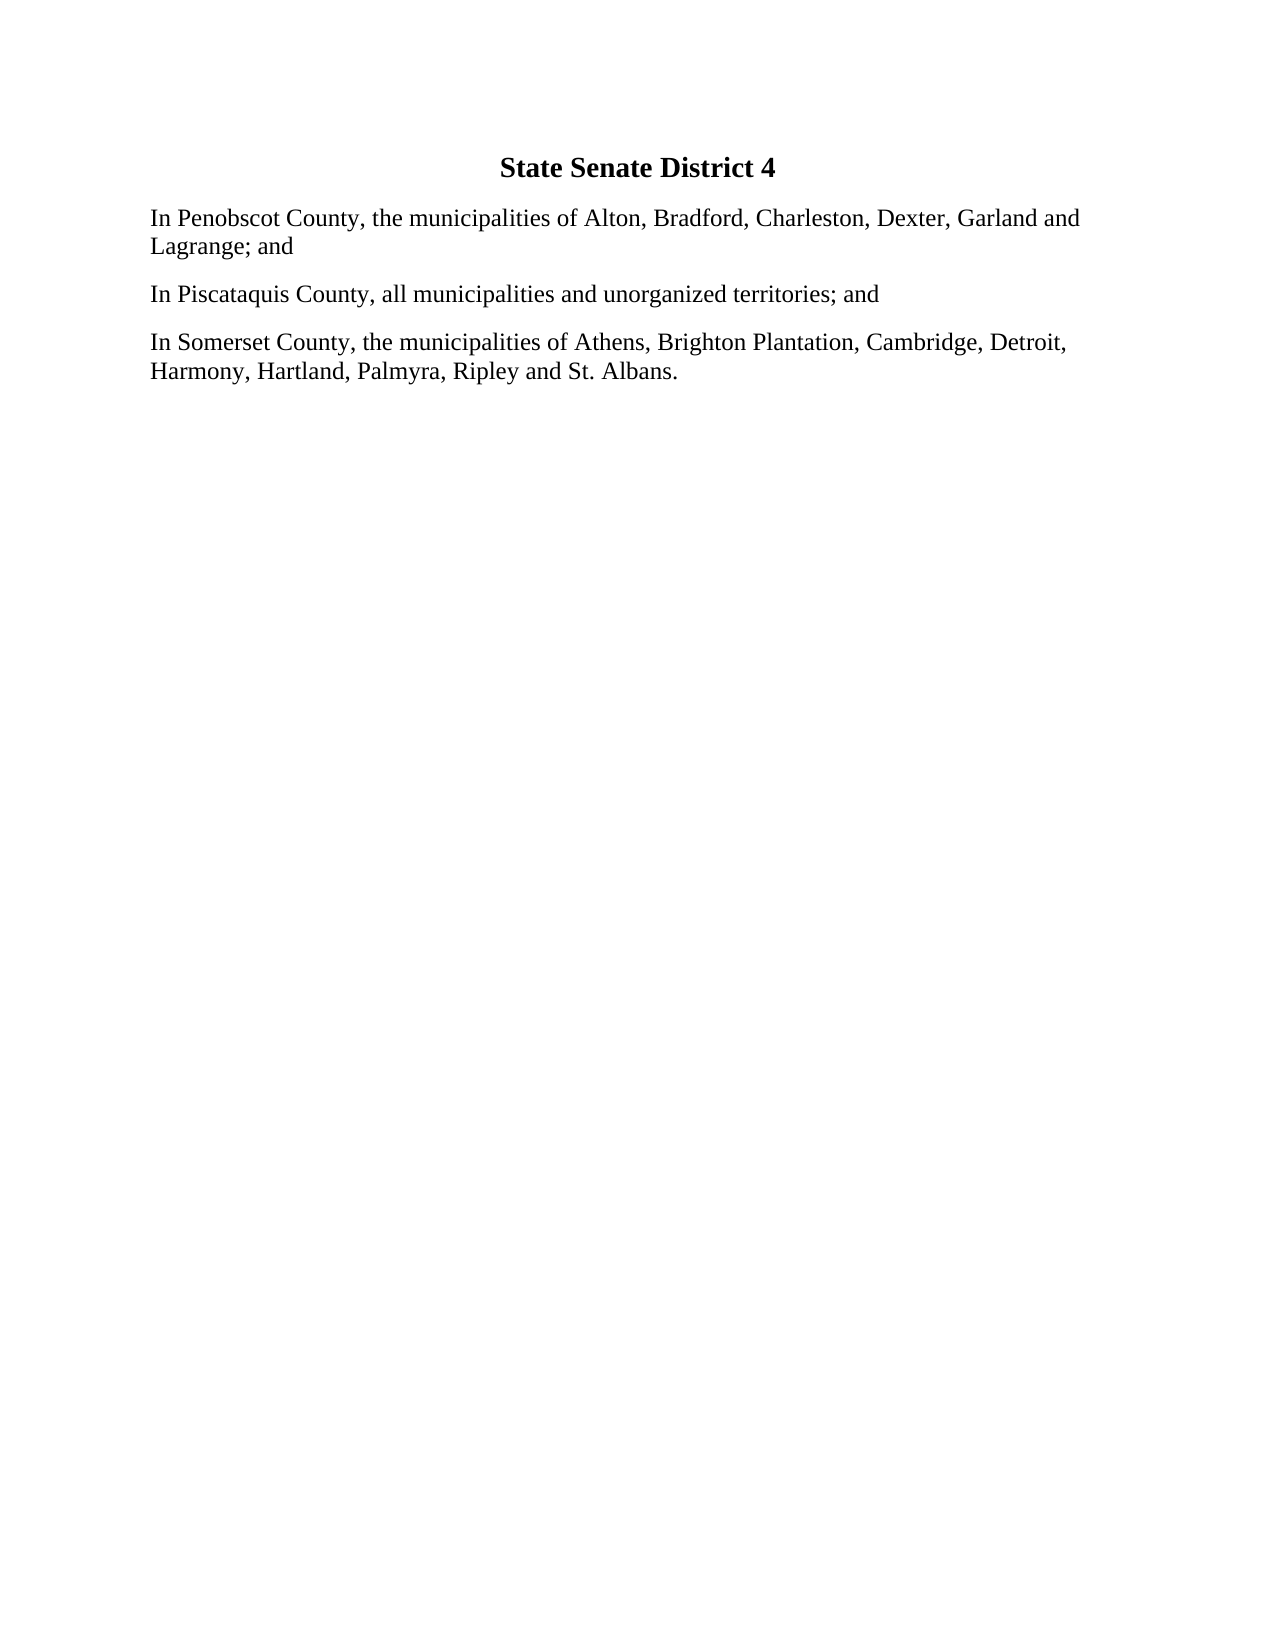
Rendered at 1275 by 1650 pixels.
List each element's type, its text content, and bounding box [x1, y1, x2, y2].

text In , the municipalities of , Bradford, , Dexter, and Lagrange; and [150, 203, 1125, 260]
text In , all municipalities and unorganized territories; and [150, 279, 1125, 308]
text In Somerset County, the municipalities of , Brighton Plantation, , , Harmony, Hartland, , Ripley and . [150, 327, 1125, 385]
text State Senate District 4 [150, 150, 1125, 183]
